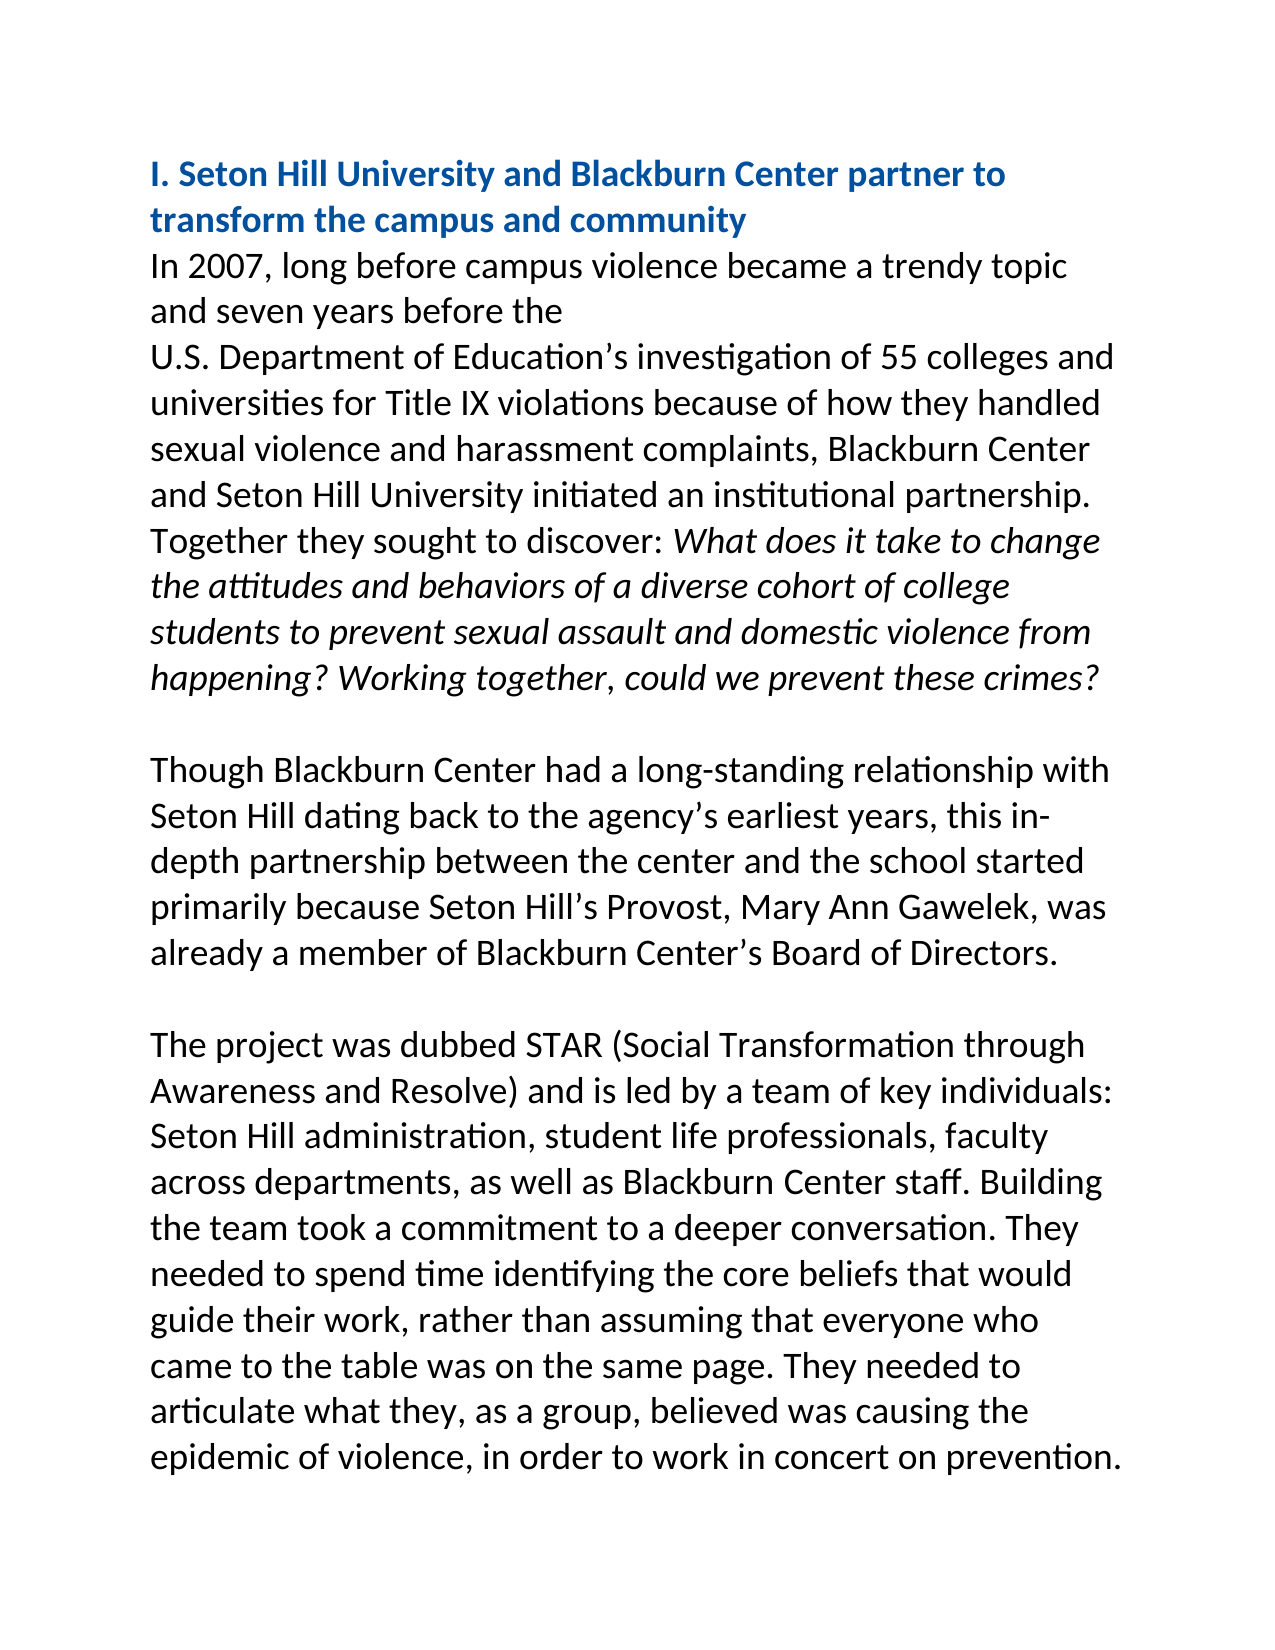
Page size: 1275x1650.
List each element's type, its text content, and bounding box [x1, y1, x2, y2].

text I. Seton Hill University and Blackburn Center partner to transform the campus and community [150, 150, 1125, 242]
text Though Blackburn Center had a long-standing relationship with Seton Hill dating back to the agency’s earliest years, this in-depth partnership between the center and the school started primarily because Seton Hill’s Provost, Mary Ann Gawelek, was already a member of Blackburn Center’s Board of Directors. [150, 746, 1125, 975]
text U.S. Department of Education’s investigation of 55 colleges and universities for Title IX violations because of how they handled sexual violence and harassment complaints, Blackburn Center and Seton Hill University initiated an institutional partnership. Together they sought to discover: What does it take to change the attitudes and behaviors of a diverse cohort of college students to prevent sexual assault and domestic violence from happening? Working together, could we prevent these crimes? [150, 333, 1125, 700]
text In 2007, long before campus violence became a trendy topic and seven years before the [150, 242, 1125, 333]
text The project was dubbed STAR (Social Transformation through Awareness and Resolve) and is led by a team of key individuals: Seton Hill administration, student life professionals, faculty across departments, as well as Blackburn Center staff. Building the team took a commitment to a deeper conversation. They needed to spend time identifying the core beliefs that would guide their work, rather than assuming that everyone who came to the table was on the same page. They needed to articulate what they, as a group, believed was causing the epidemic of violence, in order to work in concert on prevention. [150, 1021, 1125, 1479]
